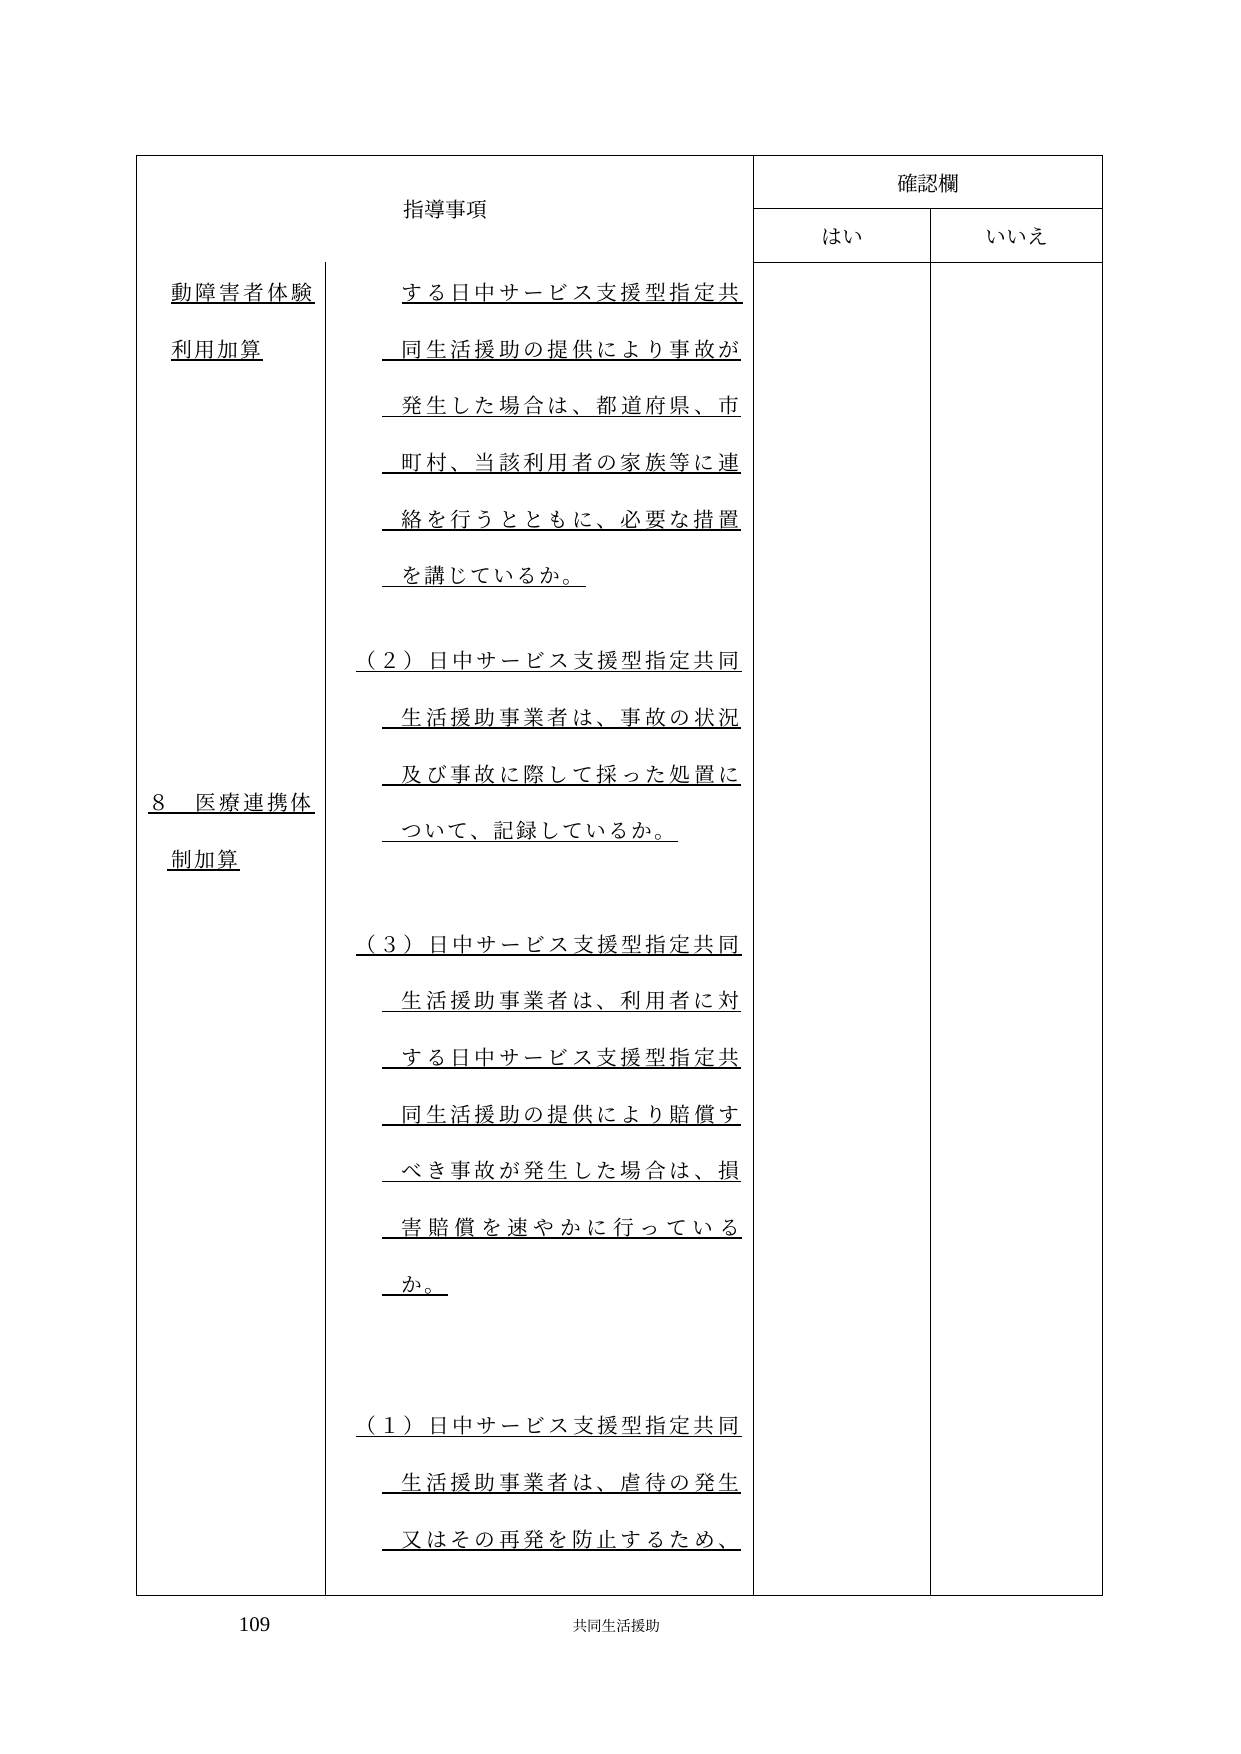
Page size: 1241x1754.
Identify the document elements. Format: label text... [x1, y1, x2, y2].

table_header 指導事項 [137, 156, 753, 262]
table_cell はい [754, 209, 930, 262]
table_header 確認欄 [754, 156, 1102, 208]
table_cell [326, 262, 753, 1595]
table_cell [137, 262, 325, 1595]
table_cell [754, 263, 930, 1595]
table_cell いいえ [931, 209, 1102, 262]
table_cell [931, 263, 1102, 1595]
